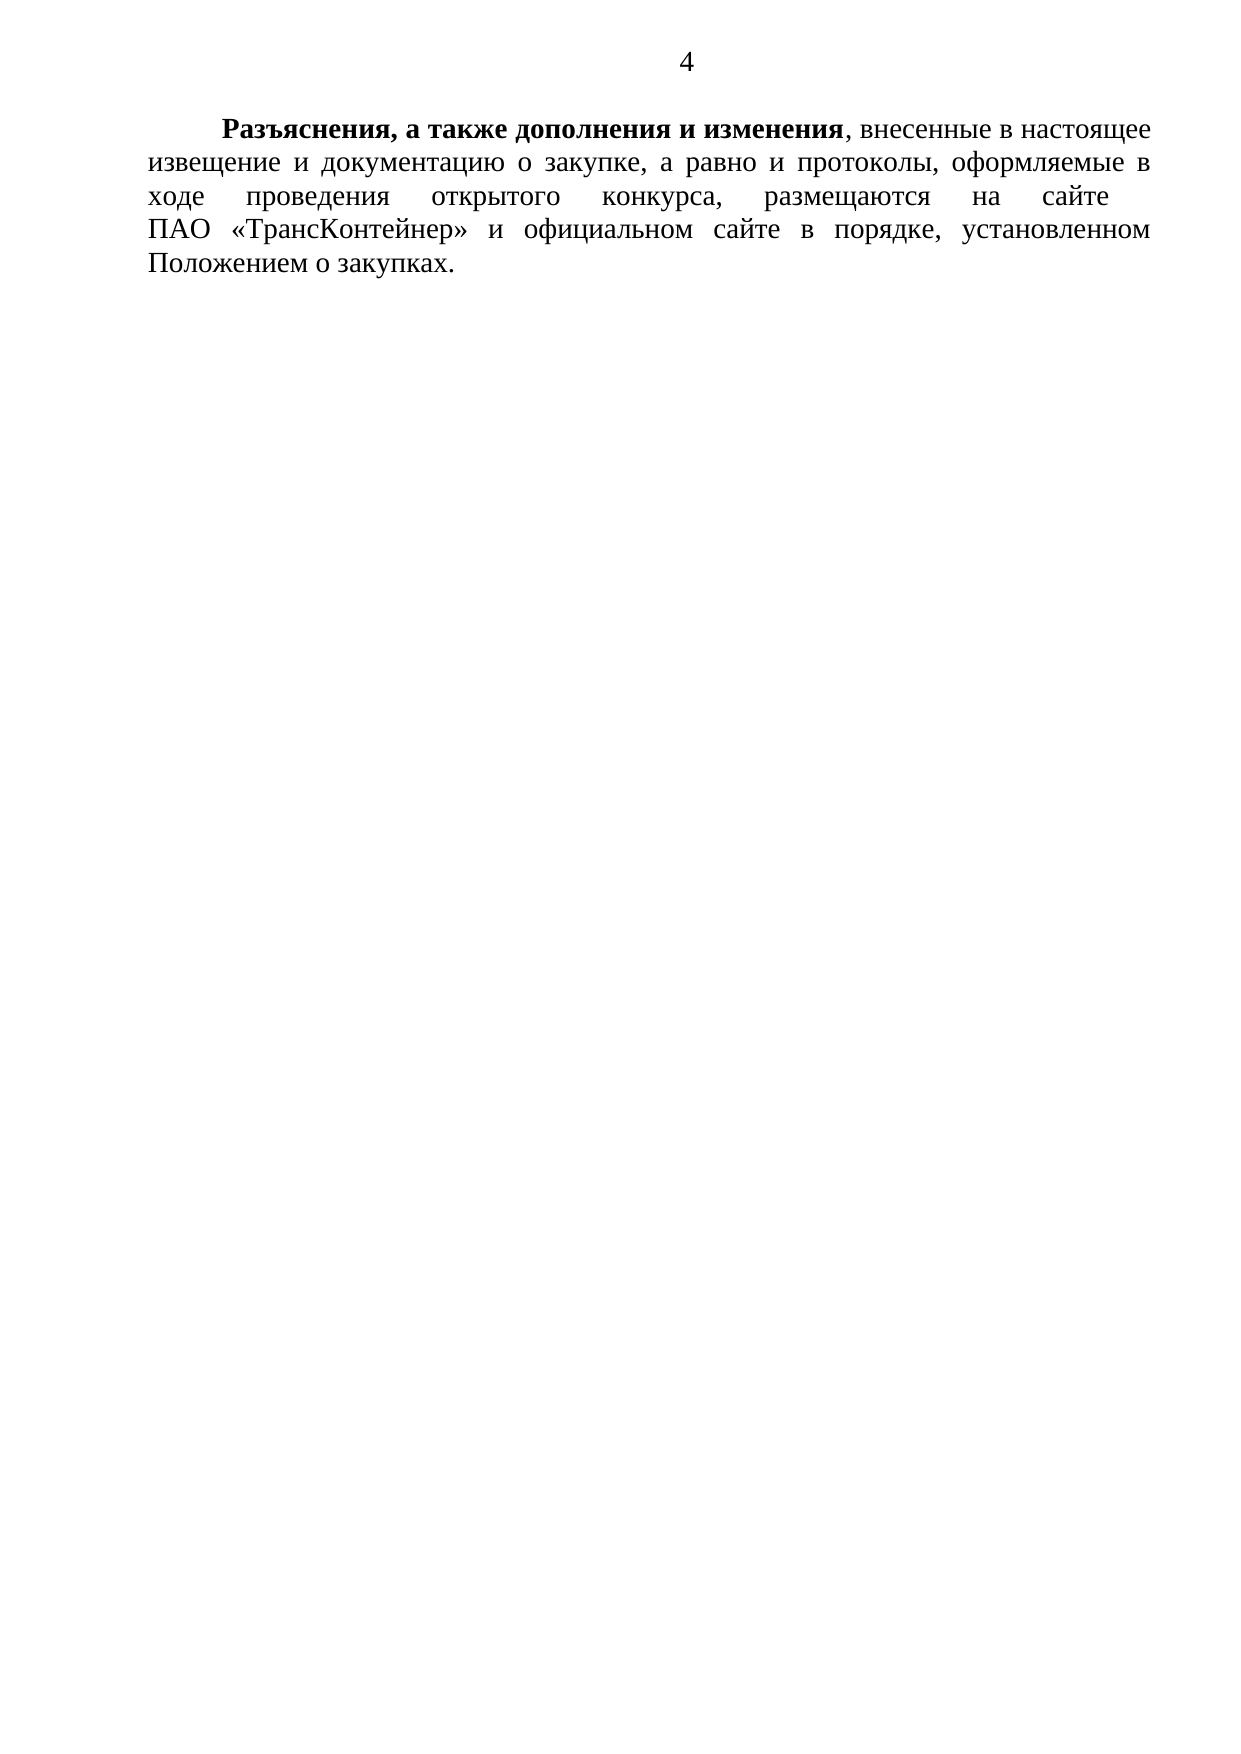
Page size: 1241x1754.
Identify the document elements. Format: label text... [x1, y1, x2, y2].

text Разъяснения, а также дополнения и изменения, внесенные в настоящее извещение и документацию о закупке, а равно и протоколы, оформляемые в ходе проведения открытого конкурса, размещаются на сайте ПАО «ТрансКонтейнер» и официальном сайте в порядке, установленном Положением о закупках. [148, 111, 1152, 279]
